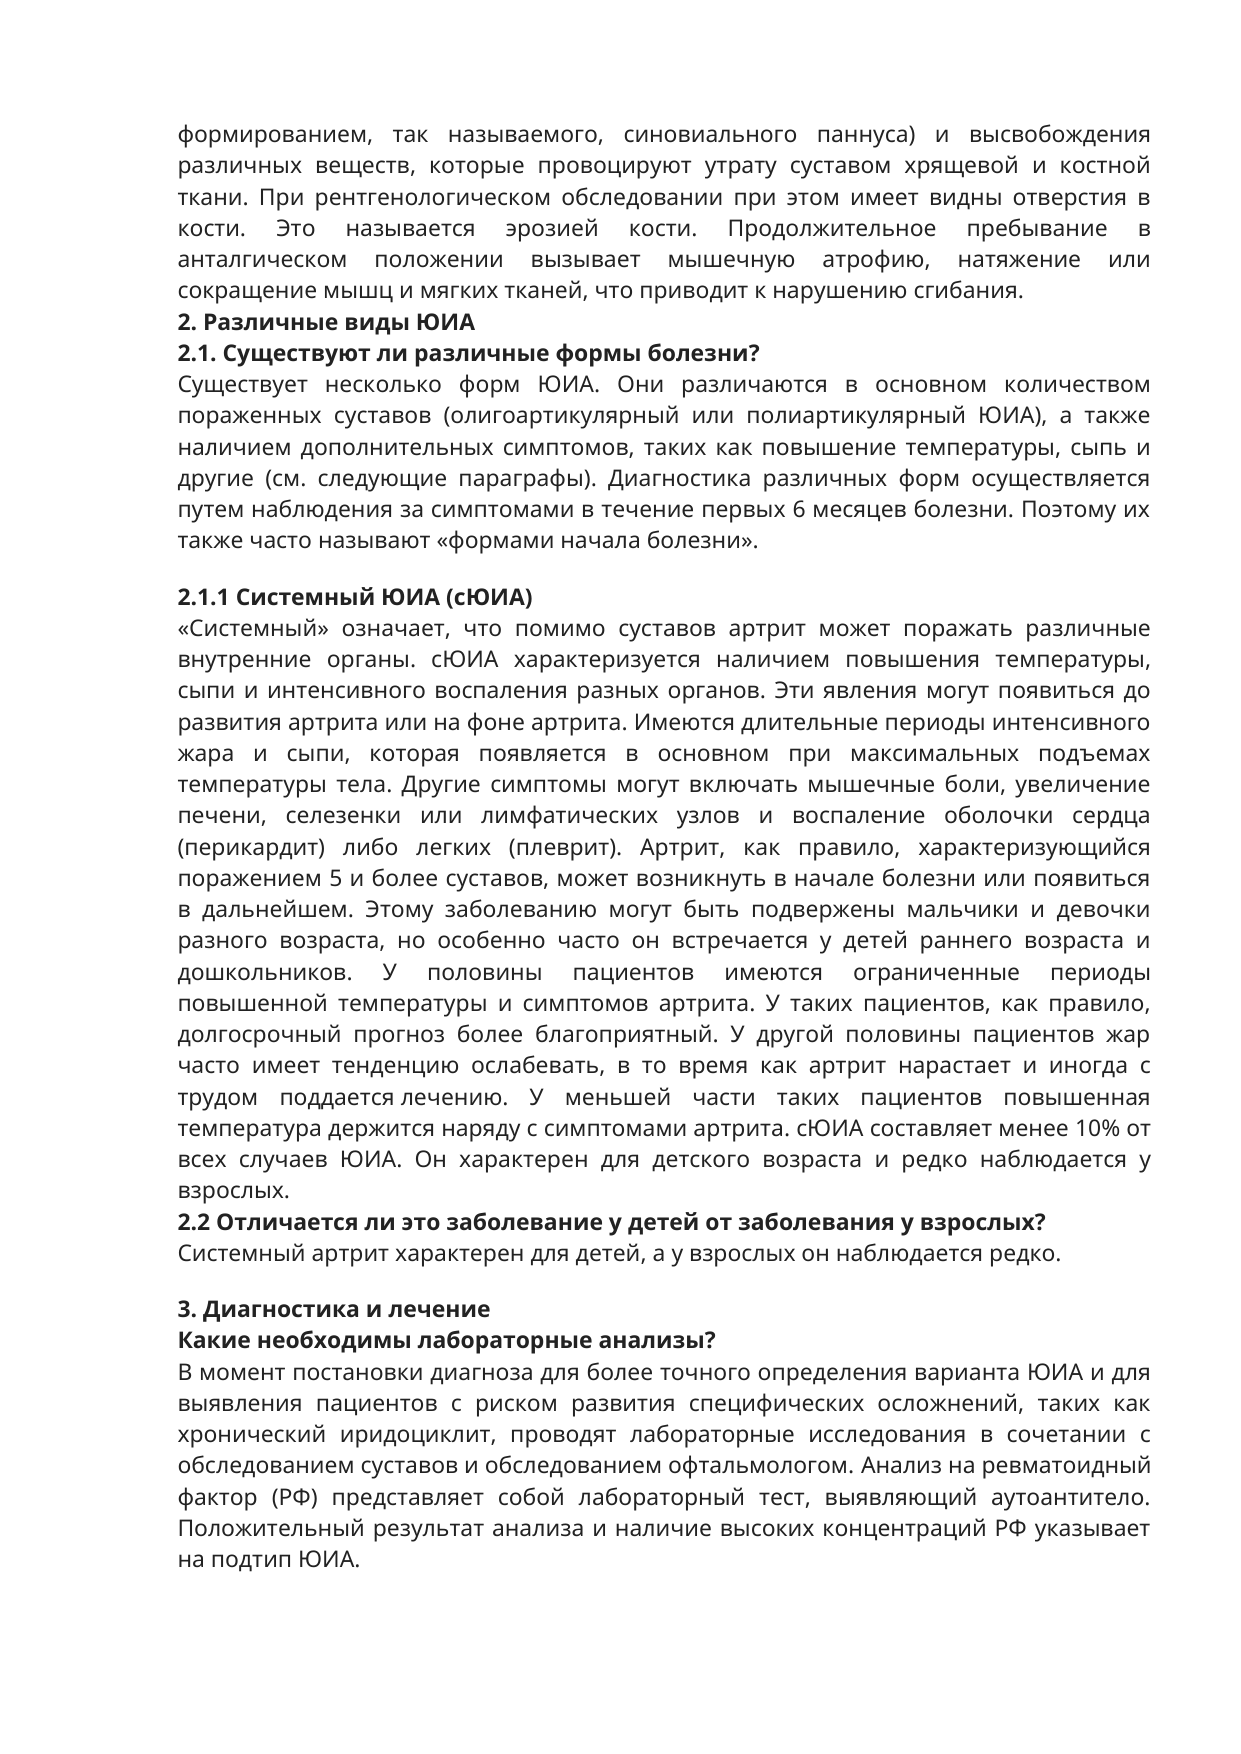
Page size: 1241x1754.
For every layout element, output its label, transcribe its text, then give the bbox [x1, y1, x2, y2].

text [177, 118, 1152, 306]
text 2. Различные виды ЮИА [177, 306, 1152, 337]
text 2.1. Существуют ли различные формы болезни? [177, 337, 1152, 368]
text Существует несколько форм ЮИА. Они различаются в основном количеством пораженных суставов (олигоартикулярный или полиартикулярный ЮИА), а также наличием дополнительных симптомов, таких как повышение температуры, сыпь и другие (см. следующие параграфы). Диагностика различных форм осуществляется путем наблюдения за симптомами в течение первых 6 месяцев болезни. Поэтому их также часто называют «формами начала болезни». [177, 368, 1152, 556]
text 2.2 Отличается ли это заболевание у детей от заболевания у взрослых? [177, 1206, 1152, 1237]
text 3. Диагностика и лечение [177, 1293, 1152, 1324]
text «Системный» означает, что помимо суставов артрит может поражать различные внутренние органы. сЮИА характеризуется наличием повышения температуры, сыпи и интенсивного воспаления разных органов. Эти явления могут появиться до развития артрита или на фоне артрита. Имеются длительные периоды интенсивного жара и сыпи, которая появляется в основном при максимальных подъемах температуры тела. Другие симптомы могут включать мышечные боли, увеличение печени, селезенки или лимфатических узлов и воспаление оболочки сердца (перикардит) либо легких (плеврит). Артрит, как правило, характеризующийся поражением 5 и более суставов, может возникнуть в начале болезни или появиться в дальнейшем. Этому заболеванию могут быть подвержены мальчики и девочки разного возраста, но особенно часто он встречается у детей раннего возраста и дошкольников. У половины пациентов имеются ограниченные периоды повышенной температуры и симптомов артрита. У таких пациентов, как правило, долгосрочный прогноз более благоприятный. У другой половины пациентов жар часто имеет тенденцию ослабевать, в то время как артрит нарастает и иногда с трудом поддается лечению. У меньшей части таких пациентов повышенная температура держится наряду с симптомами артрита. сЮИА составляет менее 10% от всех случаев ЮИА. Он характерен для детского возраста и редко наблюдается у взрослых. [177, 612, 1152, 1206]
text В момент постановки диагноза для более точного определения варианта ЮИА и для выявления пациентов с риском развития специфических осложнений, таких как хронический иридоциклит, проводят лабораторные исследования в сочетании с обследованием суставов и обследованием офтальмологом. Анализ на ревматоидный фактор (РФ) представляет собой лабораторный тест, выявляющий аутоантитело. Положительный результат анализа и наличие высоких концентраций РФ указывает на подтип ЮИА. [177, 1356, 1152, 1574]
text Какие необходимы лабораторные анализы? [177, 1324, 1152, 1356]
text 2.1.1 Системный ЮИА (сЮИА) [177, 581, 1152, 612]
text Системный артрит характерен для детей, а у взрослых он наблюдается редко. [177, 1237, 1152, 1268]
